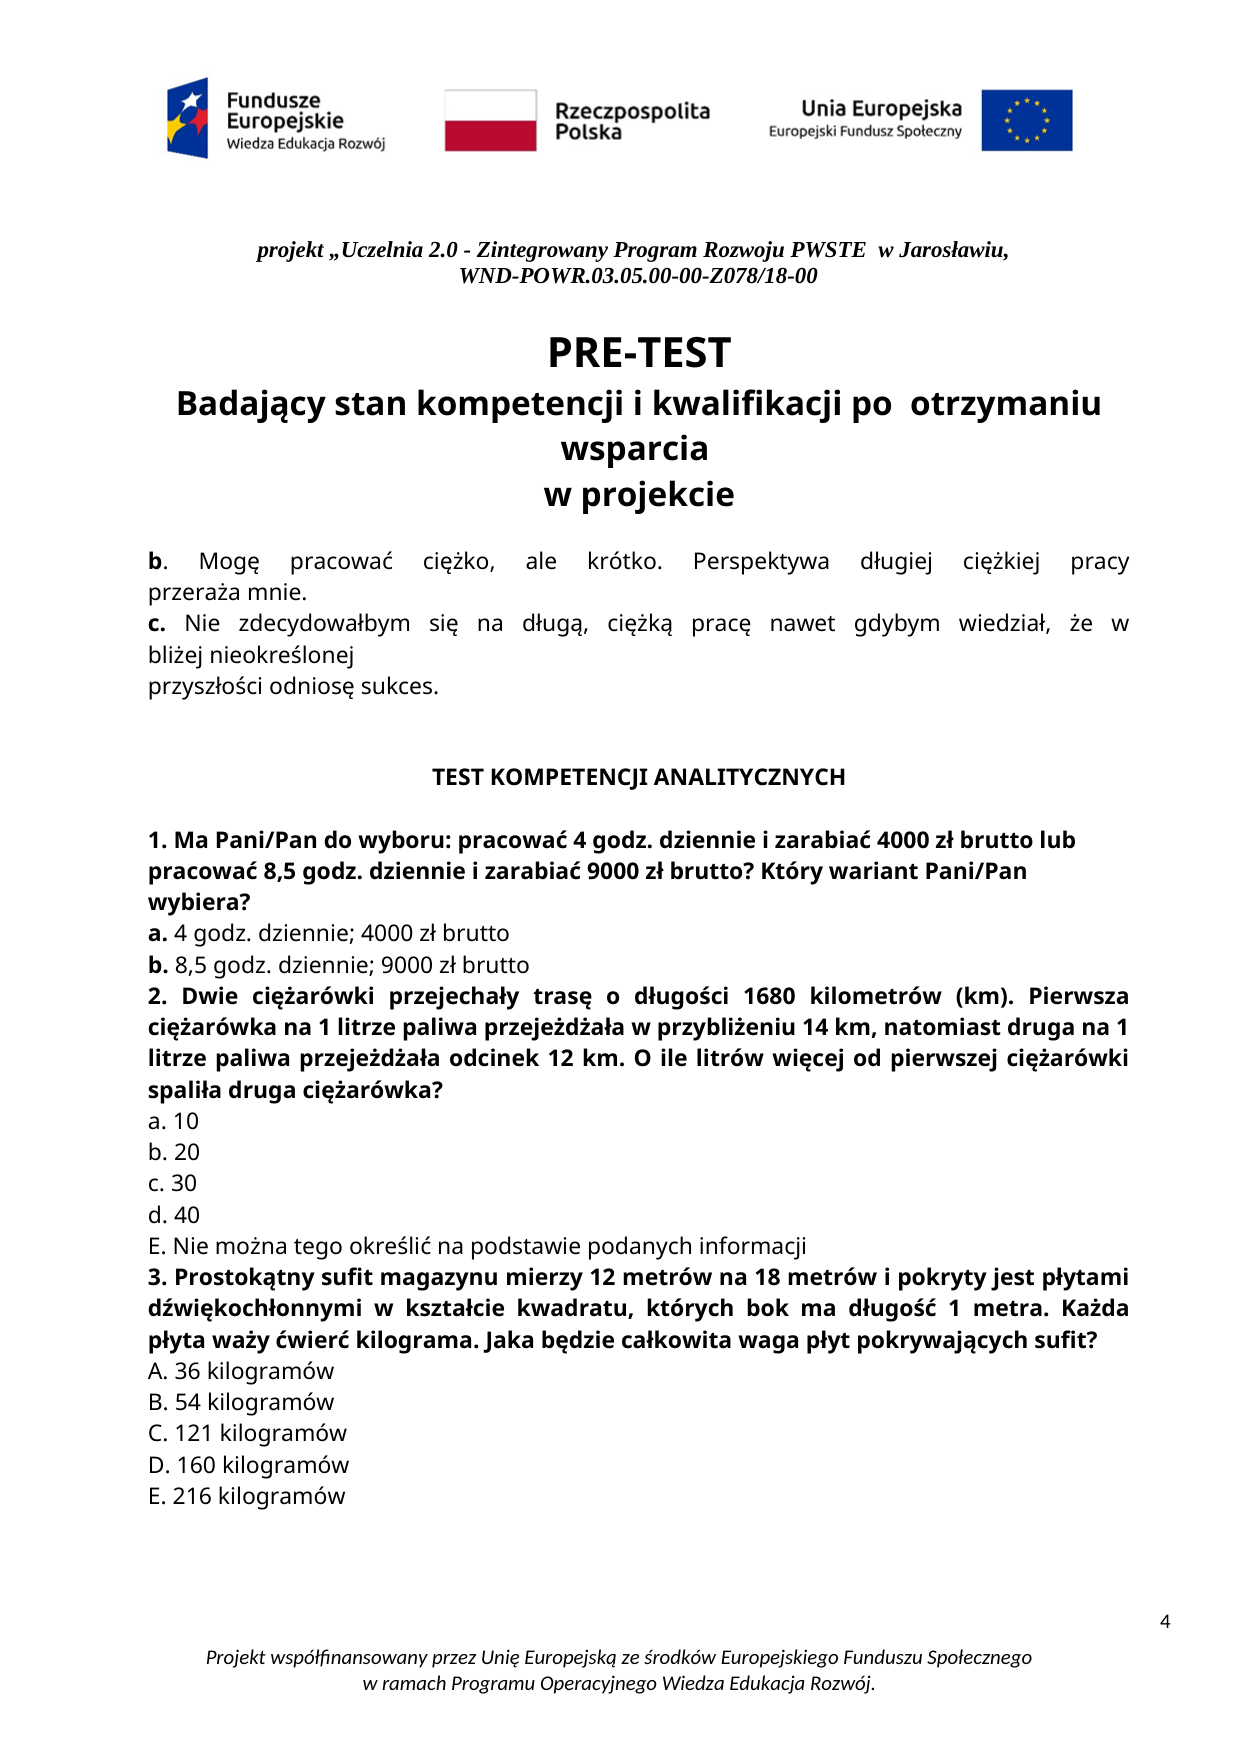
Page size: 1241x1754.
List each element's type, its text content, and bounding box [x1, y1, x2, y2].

text E. Nie można tego określić na podstawie podanych informacji [148, 1230, 1131, 1261]
text d. 40 [148, 1198, 1131, 1230]
text b. Mogę pracować ciężko, ale krótko. Perspektywa długiej ciężkiej pracy przeraża mnie. [148, 545, 1131, 607]
text c. Nie zdecydowałbym się na długą, ciężką pracę nawet gdybym wiedział, że w bliżej nieokreślonej [148, 607, 1131, 670]
list 2. Dwie ciężarówki przejechały trasę o długości 1680 kilometrów (km). Pierwsza ciężarówka na 1 litrze paliwa przejeżdżała w przybliżeniu 14 km, natomiast druga na 1 litrze paliwa przejeżdżała odcinek 12 km. O ile litrów więcej od pierwszej ciężarówki spaliła druga ciężarówka? [148, 980, 1131, 1105]
list 3. Prostokątny sufit magazynu mierzy 12 metrów na 18 metrów i pokryty jest płytami dźwiękochłonnymi w kształcie kwadratu, których bok ma długość 1 metra. Każda płyta waży ćwierć kilograma. Jaka będzie całkowita waga płyt pokrywających sufit? [148, 1261, 1131, 1355]
text b. 20 [148, 1136, 1131, 1167]
text a. 10 [148, 1105, 1131, 1136]
text 1. Ma Pani/Pan do wyboru: pracować 4 godz. dziennie i zarabiać 4000 zł brutto lub pracować 8,5 godz. dziennie i zarabiać 9000 zł brutto? Który wariant Pani/Pan wybiera? a. 4 godz. dziennie; 4000 zł brutto b. 8,5 godz. dziennie; 9000 zł brutto [148, 823, 1131, 980]
text C. 121 kilogramów [148, 1417, 1131, 1448]
text przyszłości odniosę sukces. [148, 670, 1131, 701]
text c. 30 [148, 1167, 1131, 1198]
text TEST KOMPETENCJI ANALITYCZNYCH [148, 761, 1131, 792]
text D. 160 kilogramów [148, 1448, 1131, 1480]
text B. 54 kilogramów [148, 1386, 1131, 1417]
text E. 216 kilogramów [148, 1480, 1131, 1511]
text A. 36 kilogramów [148, 1355, 1131, 1386]
picture [147, 57, 1093, 179]
